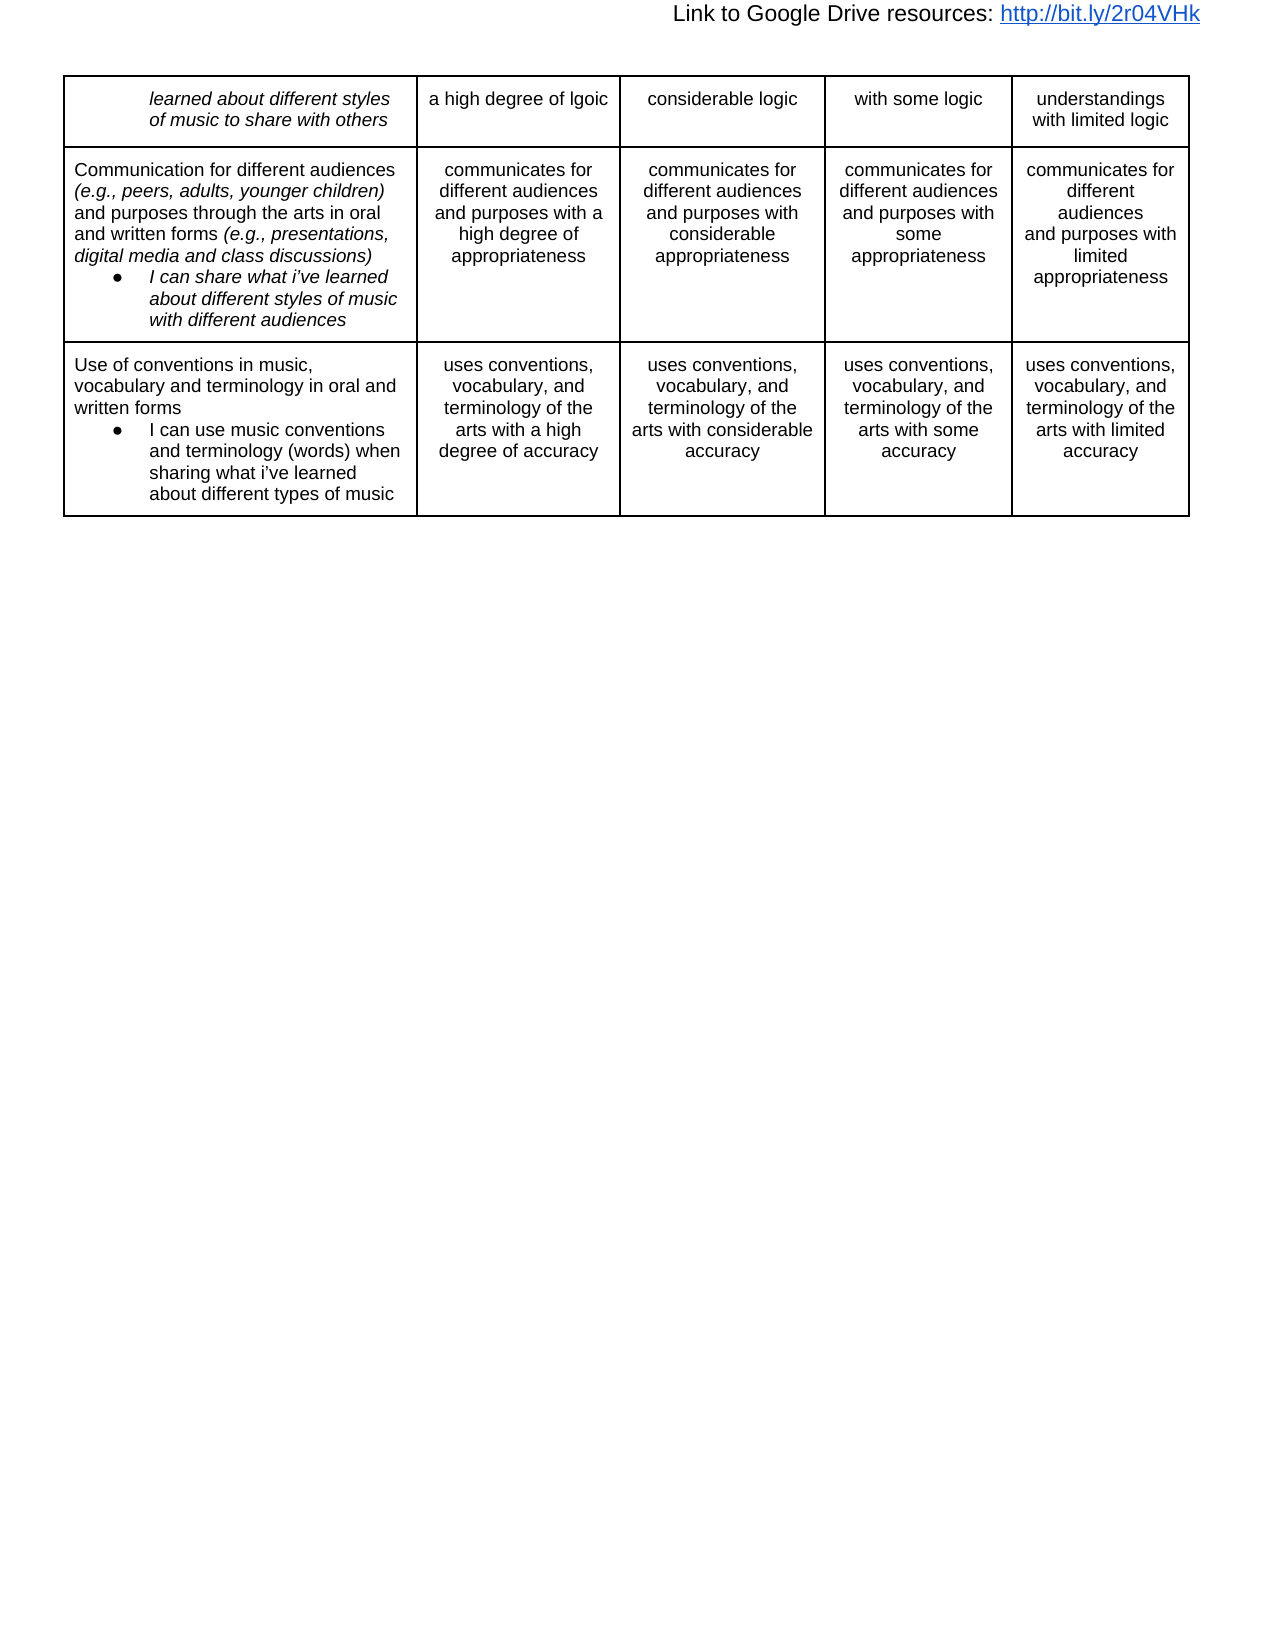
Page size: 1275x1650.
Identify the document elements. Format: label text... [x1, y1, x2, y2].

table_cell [1013, 77, 1188, 146]
table_cell communicates for different audiences and purposes with considerable appropriateness [621, 148, 824, 341]
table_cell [65, 77, 416, 146]
table_cell communicates for different audiences and purposes with limited appropriateness [1013, 148, 1188, 341]
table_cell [826, 77, 1011, 146]
table_cell uses conventions, vocabulary, and terminology of the arts with some accuracy [826, 343, 1011, 515]
table_cell Communication for different audiences (e.g., peers, adults, younger children) and purposes through the arts in oral and written forms (e.g., presentations, digital media and class discussions) I can share what i’ve learned about different styles of music with different audiences [65, 148, 416, 341]
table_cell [621, 77, 824, 146]
table_cell communicates for different audiences and purposes with a high degree of appropriateness [418, 148, 619, 341]
table_cell Use of conventions in music, vocabulary and terminology in oral and written forms I can use music conventions and terminology (words) when sharing what i’ve learned about different types of music [65, 343, 416, 515]
table_cell uses conventions, vocabulary, and terminology of the arts with a high degree of accuracy [418, 343, 619, 515]
table_cell communicates for different audiences and purposes with some appropriateness [826, 148, 1011, 341]
table_cell uses conventions, vocabulary, and terminology of the arts with limited accuracy [1013, 343, 1188, 515]
table_cell uses conventions, vocabulary, and terminology of the arts with considerable accuracy [621, 343, 824, 515]
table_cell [418, 77, 619, 146]
